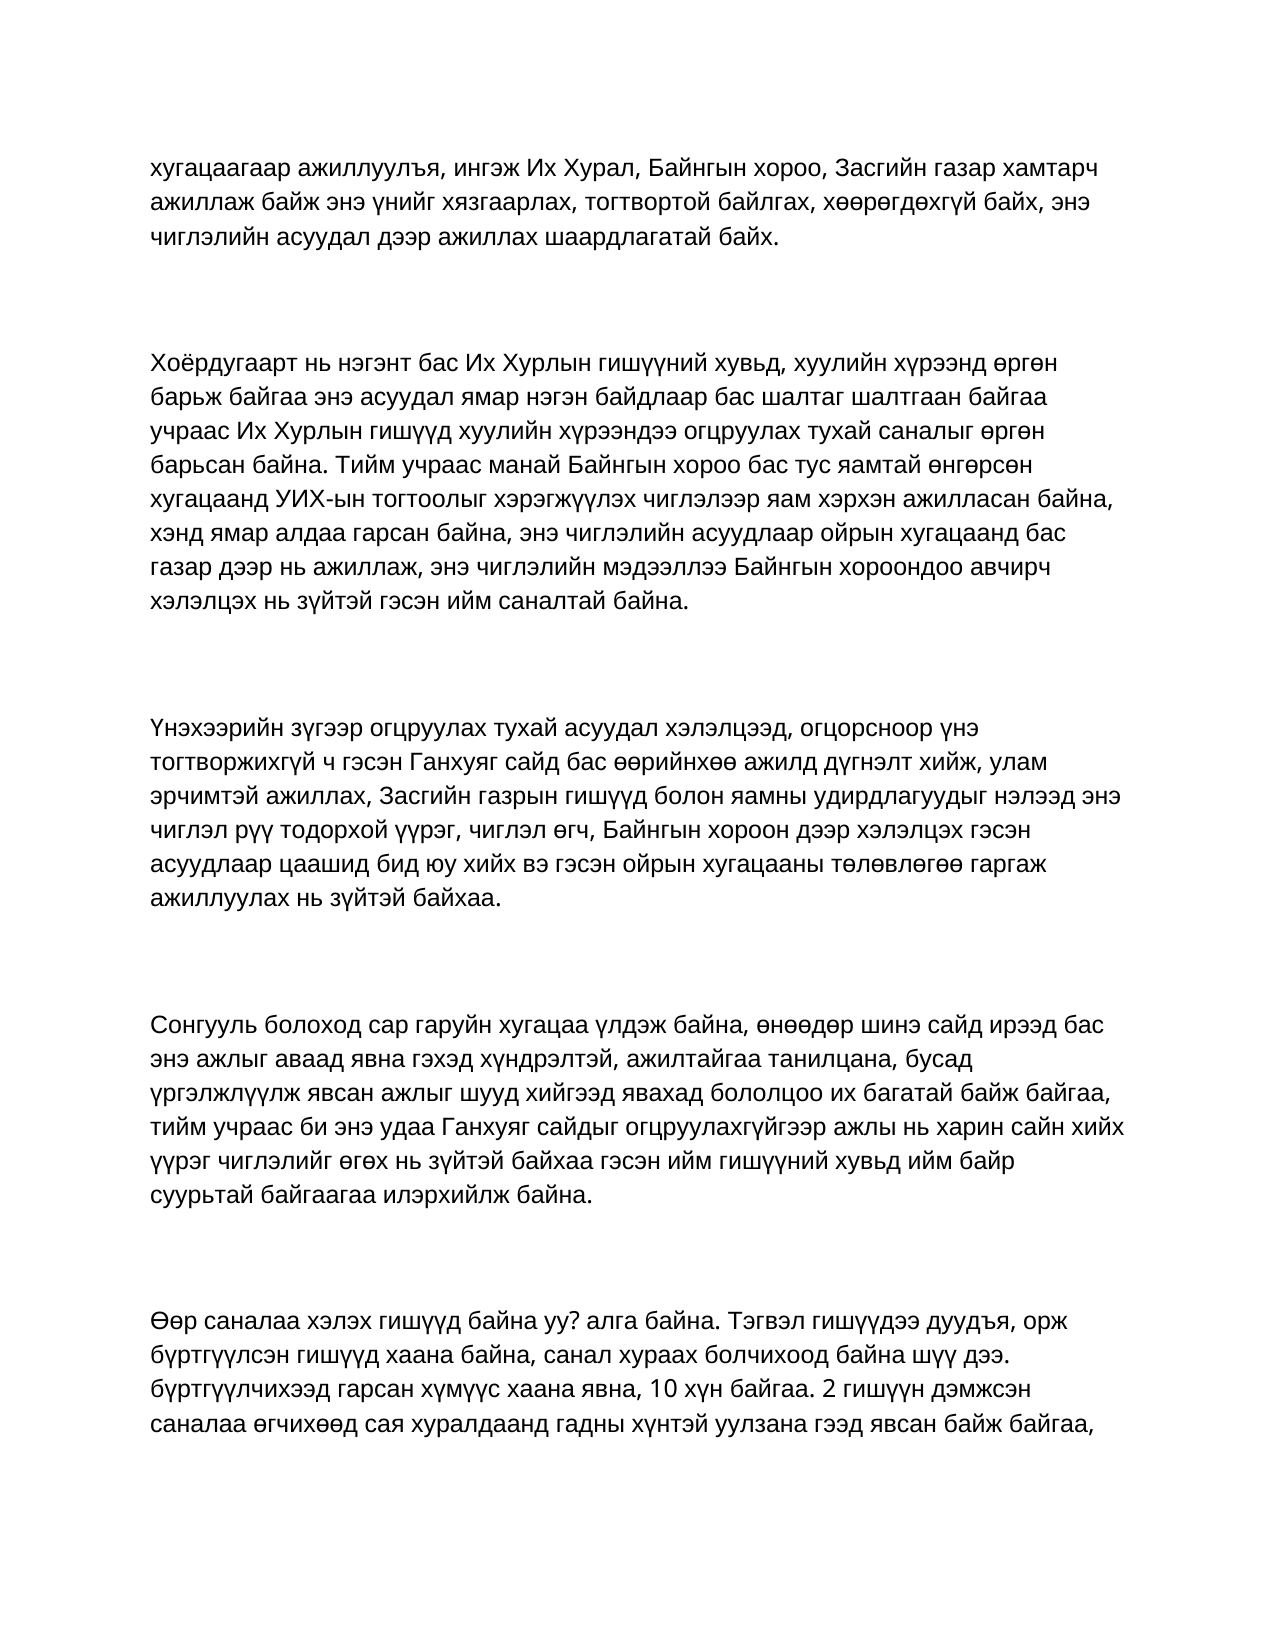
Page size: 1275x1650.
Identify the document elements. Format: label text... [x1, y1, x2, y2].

text Хоёрдугаарт нь нэгэнт бас Их Хурлын гишүүний хувьд, хуулийн хүрээнд өргөн барьж байгаа энэ асуудал ямар нэгэн байдлаар бас шалтаг шалтгаан байгаа учраас Их Хурлын гишүүд хуулийн хүрээндээ огцруулах тухай саналыг өргөн барьсан байна. Тийм учраас манай Байнгын хороо бас тус яамтай өнгөрсөн хугацаанд УИХ-ын тогтоолыг хэрэгжүүлэх чиглэлээр яам хэрхэн ажилласан байна, хэнд ямар алдаа гарсан байна, энэ чиглэлийн асуудлаар ойрын хугацаанд бас газар дээр нь ажиллаж, энэ чиглэлийн мэдээллээ Байнгын хороондоо авчирч хэлэлцэх нь зүйтэй гэсэн ийм саналтай байна. [150, 344, 1125, 617]
text Сонгууль болоход сар гаруйн хугацаа үлдэж байна, өнөөдөр шинэ сайд ирээд бас энэ ажлыг аваад явна гэхэд хүндрэлтэй, ажилтайгаа танилцана, бусад үргэлжлүүлж явсан ажлыг шууд хийгээд явахад бололцоо их багатай байж байгаа, тийм учраас би энэ удаа Ганхуяг сайдыг огцруулахгүйгээр ажлы нь харин сайн хийх үүрэг чиглэлийг өгөх нь зүйтэй байхаа гэсэн ийм гишүүний хувьд ийм байр суурьтай байгаагаа илэрхийлж байна. [150, 1006, 1125, 1211]
text Үнэхээрийн зүгээр огцруулах тухай асуудал хэлэлцээд, огцорсноор үнэ тогтворжихгүй ч гэсэн Ганхуяг сайд бас өөрийнхөө ажилд дүгнэлт хийж, улам эрчимтэй ажиллах, Засгийн газрын гишүүд болон яамны удирдлагуудыг нэлээд энэ чиглэл рүү тодорхой үүрэг, чиглэл өгч, Байнгын хороон дээр хэлэлцэх гэсэн асуудлаар цаашид бид юу хийх вэ гэсэн ойрын хугацааны төлөвлөгөө гаргаж ажиллуулах нь зүйтэй байхаа. [150, 709, 1125, 914]
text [150, 1303, 1125, 1439]
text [150, 150, 1125, 252]
